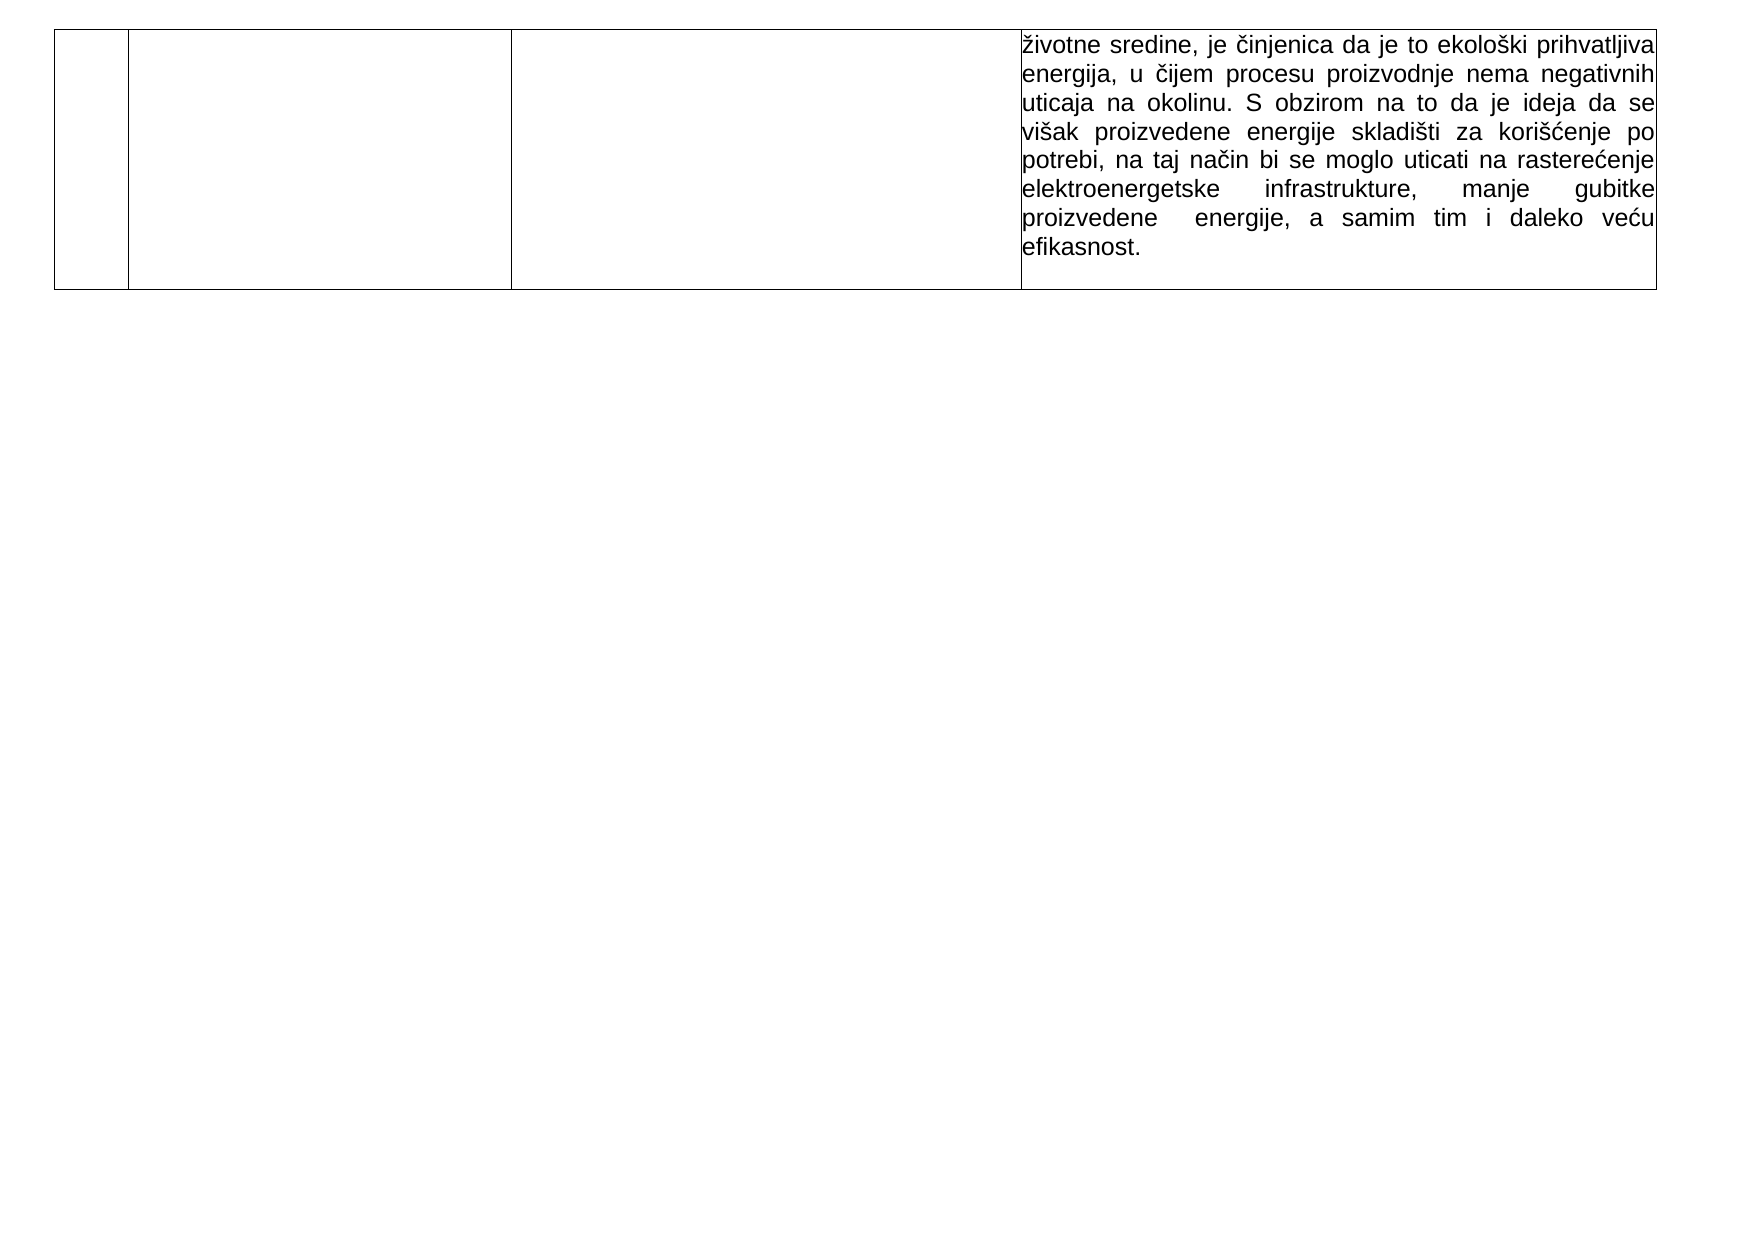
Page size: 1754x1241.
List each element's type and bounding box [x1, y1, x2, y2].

table_cell [1022, 30, 1656, 289]
table_cell [512, 30, 1021, 289]
table_cell [129, 30, 511, 289]
